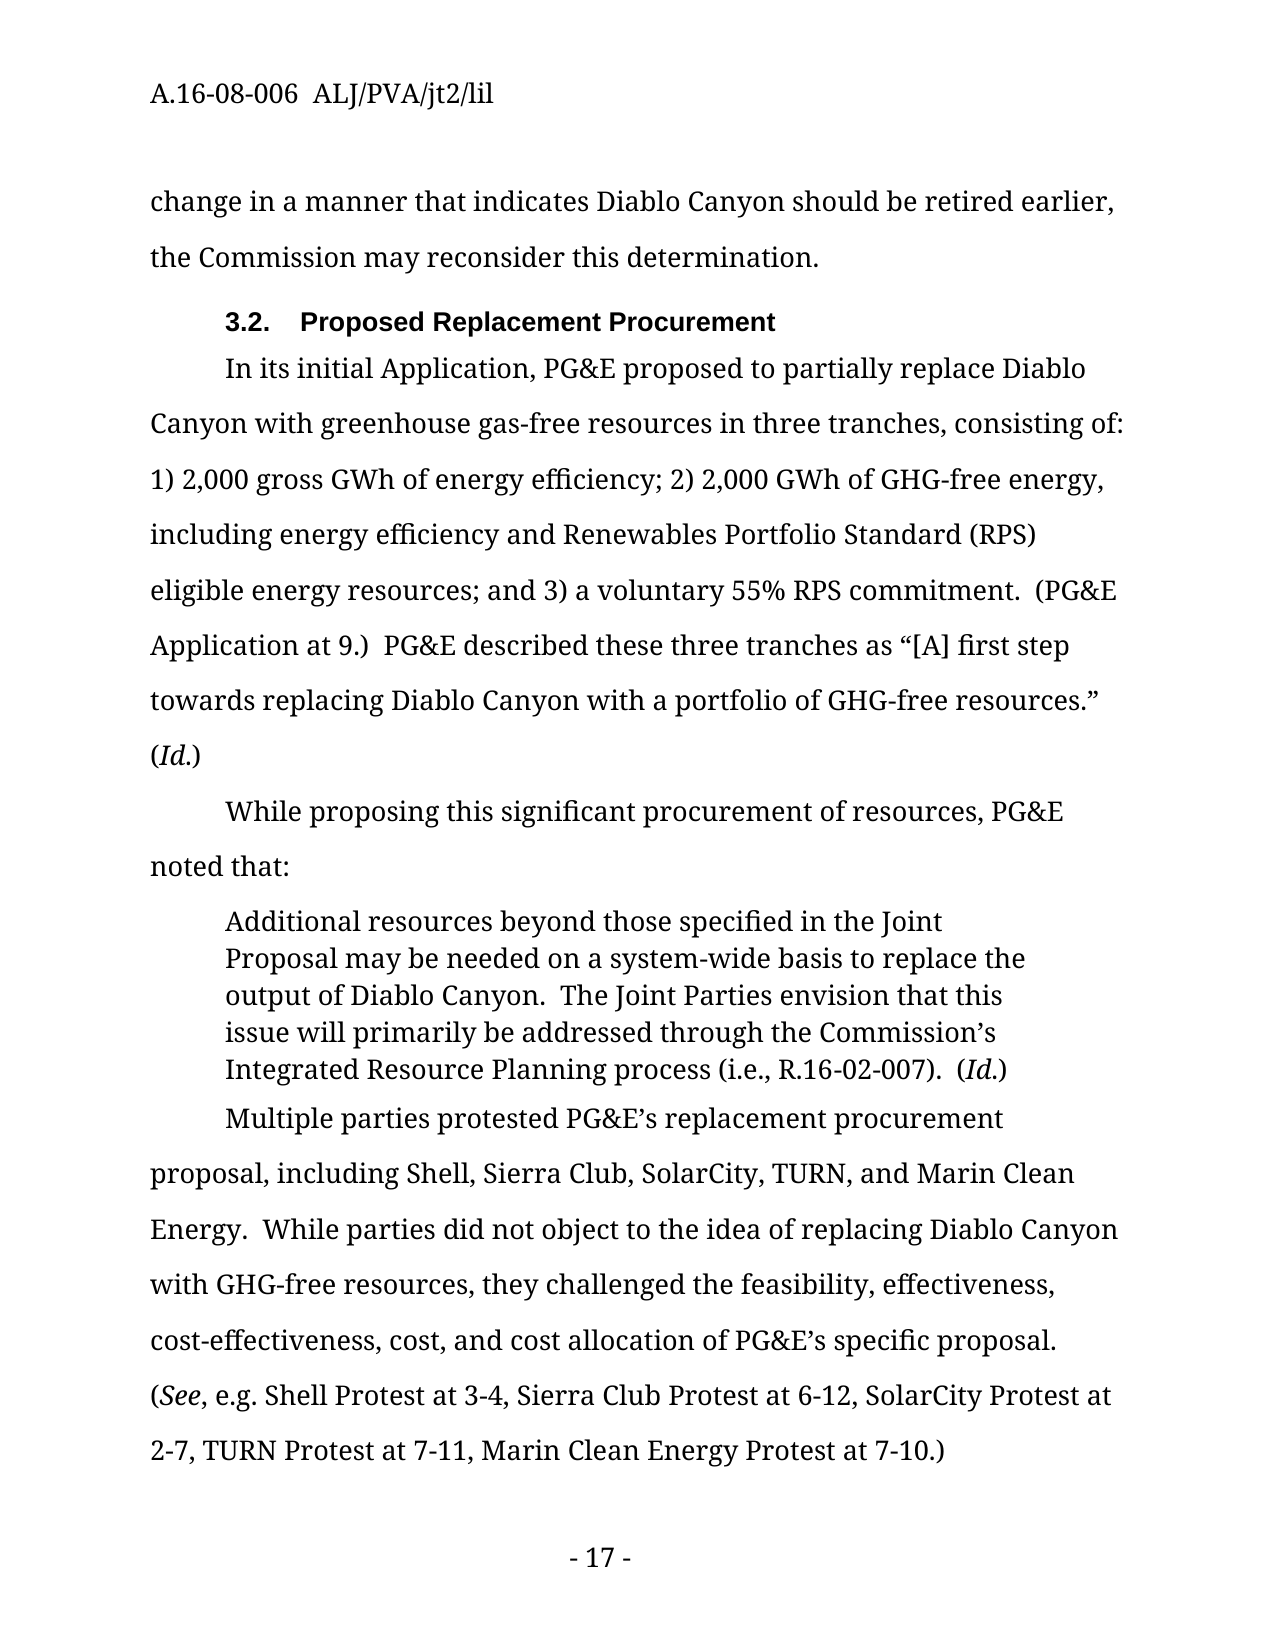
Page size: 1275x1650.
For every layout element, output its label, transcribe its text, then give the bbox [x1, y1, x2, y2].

text While proposing this significant procurement of resources, PG&E noted that: [150, 792, 1125, 884]
subtitle Proposed Replacement Procurement [225, 306, 900, 337]
text Multiple parties protested PG&E’s replacement procurement proposal, including Shell, Sierra Club, SolarCity, TURN, and Marin Clean Energy. While parties did not object to the idea of replacing Diablo Canyon with GHG-free resources, they challenged the feasibility, effectiveness, cost-effectiveness, cost, and cost allocation of PG&E’s specific proposal. (See, e.g. Shell Protest at 3-4, Sierra Club Protest at 6-12, SolarCity Protest at 2-7, TURN Protest at 7-11, Marin Clean Energy Protest at 7-10.) [150, 1100, 1125, 1468]
text Additional resources beyond those specified in the Joint Proposal may be needed on a system-wide basis to replace the output of Diablo Canyon. The Joint Parties envision that this issue will primarily be addressed through the Commission’s Integrated Resource Planning process (i.e., R.16-02-007). (Id.) [225, 903, 1050, 1087]
text In its initial Application, PG&E proposed to partially replace Diablo Canyon with greenhouse gas-free resources in three tranches, consisting of: 1) 2,000 gross GWh of energy efficiency; 2) 2,000 GWh of GHG-free energy, including energy efficiency and Renewables Portfolio Standard (RPS) eligible energy resources; and 3) a voluntary 55% RPS commitment. (PG&E Application at 9.) PG&E described these three tranches as “[A] first step towards replacing Diablo Canyon with a portfolio of GHG-free resources.” (Id.) [150, 350, 1125, 774]
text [150, 183, 1125, 275]
